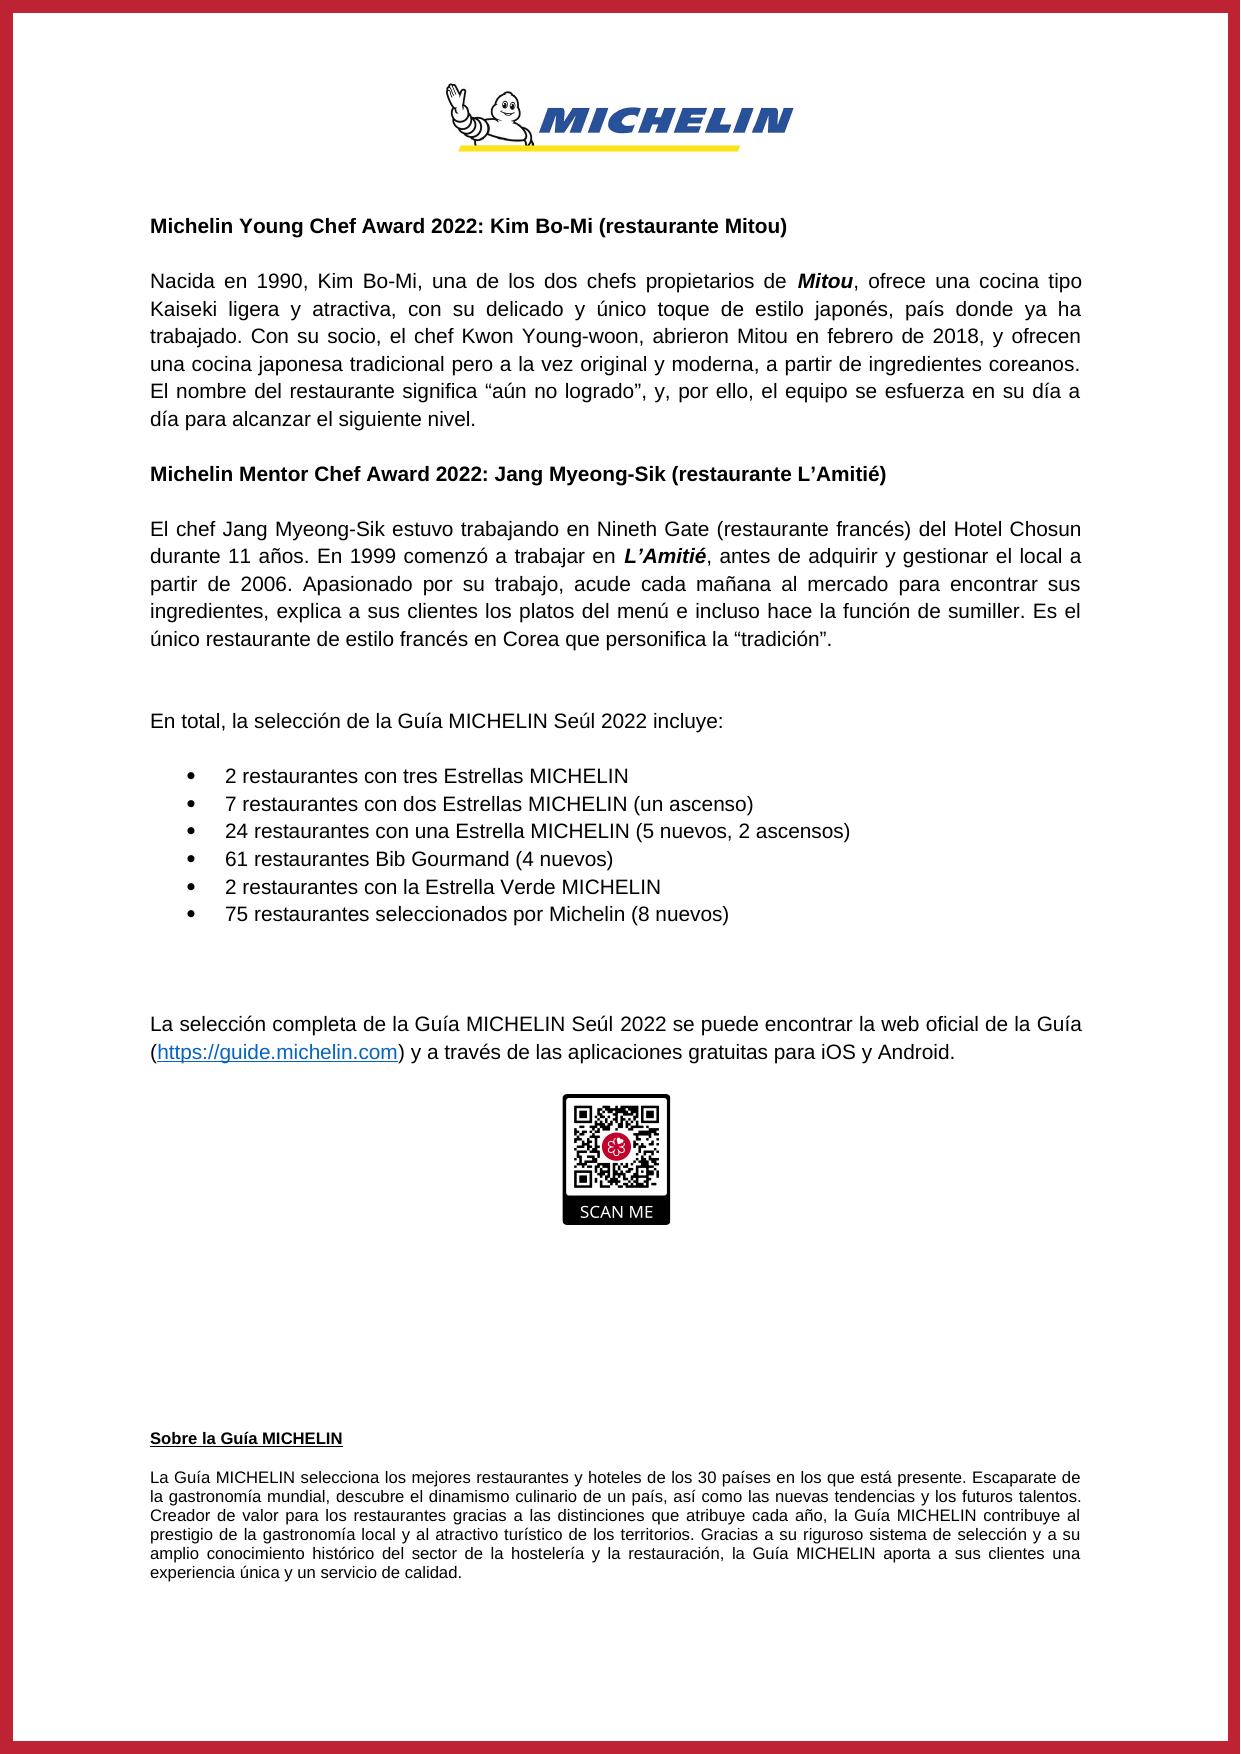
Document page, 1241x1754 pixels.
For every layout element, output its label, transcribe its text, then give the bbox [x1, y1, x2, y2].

text Nacida en 1990, Kim Bo-Mi, una de los dos chefs propietarios de Mitou, ofrece una cocina tipo Kaiseki ligera y atractiva, con su delicado y único toque de estilo japonés, país donde ya ha trabajado. Con su socio, el chef Kwon Young-woon, abrieron Mitou en febrero de 2018, y ofrecen una cocina japonesa tradicional pero a la vez original y moderna, a partir de ingredientes coreanos. El nombre del restaurante significa “aún no logrado”, y, por ello, el equipo se esfuerza en su día a día para alcanzar el siguiente nivel. [150, 269, 1082, 431]
picture [562, 1094, 671, 1225]
list 2 restaurantes con tres Estrellas MICHELIN [187, 764, 1082, 788]
text Michelin Young Chef Award 2022: Kim Bo-Mi (restaurante Mitou) [150, 214, 1082, 238]
text La Guía MICHELIN selecciona los mejores restaurantes y hoteles de los 30 países en los que está presente. Escaparate de la gastronomía mundial, descubre el dinamismo culinario de un país, así como las nuevas tendencias y los futuros talentos. Creador de valor para los restaurantes gracias a las distinciones que atribuye cada año, la Guía MICHELIN contribuye al prestigio de la gastronomía local y al atractivo turístico de los territorios. Gracias a su riguroso sistema de selección y a su amplio conocimiento histórico del sector de la hostelería y la restauración, la Guía MICHELIN aporta a sus clientes una experiencia única y un servicio de calidad. [150, 1467, 1082, 1582]
list 61 restaurantes Bib Gourmand (4 nuevos) [187, 847, 1082, 871]
list 75 restaurantes seleccionados por Michelin (8 nuevos) [187, 902, 1082, 926]
picture [13, 21, 1228, 190]
list 24 restaurantes con una Estrella MICHELIN (5 nuevos, 2 ascensos) [187, 819, 1082, 843]
text Sobre la Guía MICHELIN [150, 1429, 1082, 1448]
text El chef Jang Myeong-Sik estuvo trabajando en Nineth Gate (restaurante francés) del Hotel Chosun durante 11 años. En 1999 comenzó a trabajar en L’Amitié, antes de adquirir y gestionar el local a partir de 2006. Apasionado por su trabajo, acude cada mañana al mercado para encontrar sus ingredientes, explica a sus clientes los platos del menú e incluso hace la función de sumiller. Es el único restaurante de estilo francés en Corea que personifica la “tradición”. [150, 517, 1082, 651]
list 2 restaurantes con la Estrella Verde MICHELIN [187, 874, 1082, 899]
text En total, la selección de la Guía MICHELIN Seúl 2022 incluye: [150, 709, 1082, 733]
text La selección completa de la Guía MICHELIN Seúl 2022 se puede encontrar la web oficial de la Guía (https://guide.michelin.com) y a través de las aplicaciones gratuitas para iOS y Android. [150, 1012, 1082, 1064]
text Michelin Mentor Chef Award 2022: Jang Myeong-Sik (restaurante L’Amitié) [150, 462, 1082, 486]
list 7 restaurantes con dos Estrellas MICHELIN (un ascenso) [187, 792, 1082, 816]
